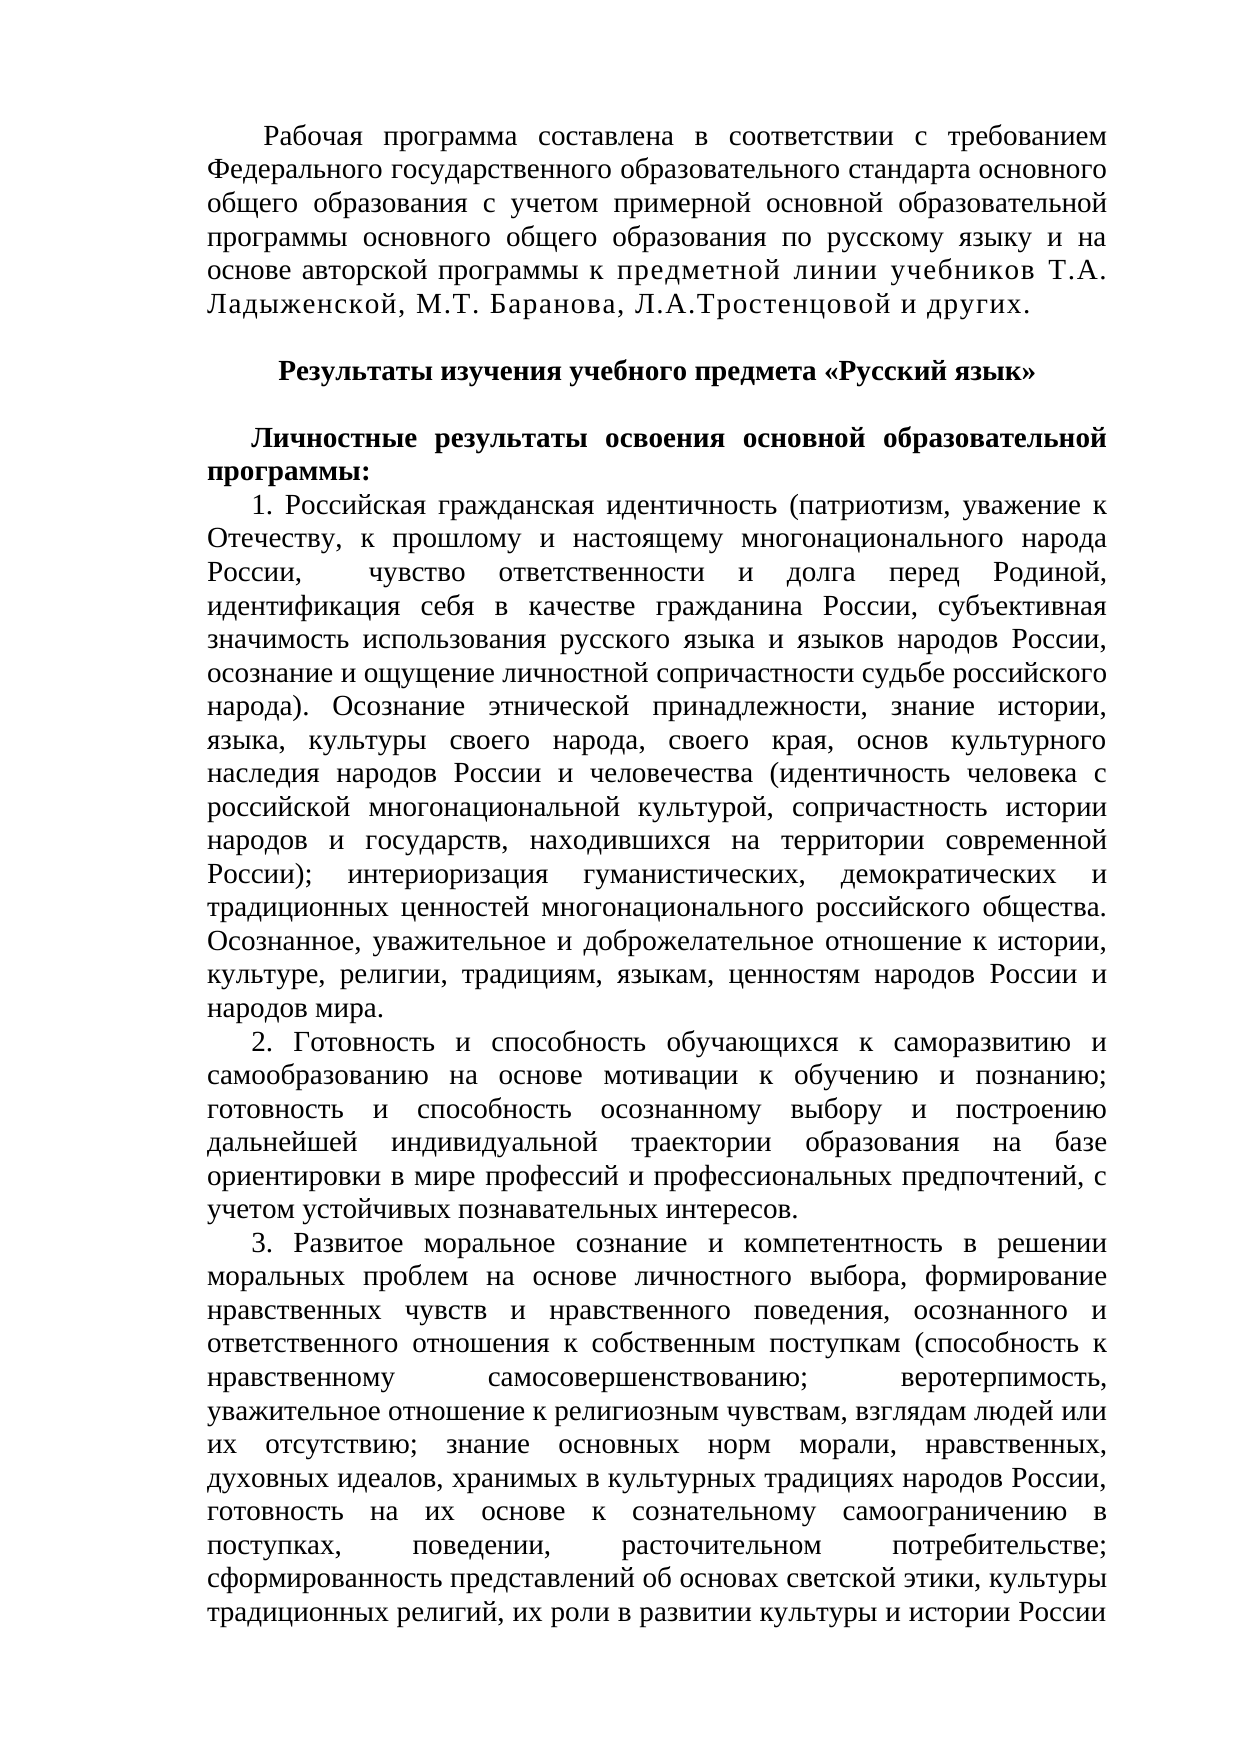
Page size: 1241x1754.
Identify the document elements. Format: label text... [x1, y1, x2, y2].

text Рабочая программа составлена в соответствии с требованием Федерального государственного образовательного стандарта основного общего образования с учетом примерной основной образовательной программы основного общего образования по русскому языку и на основе авторской программы к предметной линии учебников Т.А. Ладыженской, М.Т. Баранова, Л.А.Тростенцовой и других. [207, 118, 1108, 319]
text Личностные результаты освоения основной образовательной программы: [207, 420, 1108, 487]
text 2. Готовность и способность обучающихся к саморазвитию и самообразованию на основе мотивации к обучению и познанию; готовность и способность осознанному выбору и построению дальнейшей индивидуальной траектории образования на базе ориентировки в мире профессий и профессиональных предпочтений, с учетом устойчивых познавательных интересов. [207, 1024, 1108, 1225]
text Результаты изучения учебного предмета «Русский язык» [207, 353, 1108, 386]
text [207, 1225, 1108, 1627]
text 1. Российская гражданская идентичность (патриотизм, уважение к Отечеству, к прошлому и настоящему многонационального народа России, чувство ответственности и долга перед Родиной, идентификация себя в качестве гражданина России, субъективная значимость использования русского языка и языков народов России, осознание и ощущение личностной сопричастности судьбе российского народа). Осознание этнической принадлежности, знание истории, языка, культуры своего народа, своего края, основ культурного наследия народов России и человечества (идентичность человека с российской многонациональной культурой, сопричастность истории народов и государств, находившихся на территории современной России); интериоризация гуманистических, демократических и традиционных ценностей многонационального российского общества. Осознанное, уважительное и доброжелательное отношение к истории, культуре, религии, традициям, языкам, ценностям народов России и народов мира. [207, 487, 1108, 1024]
